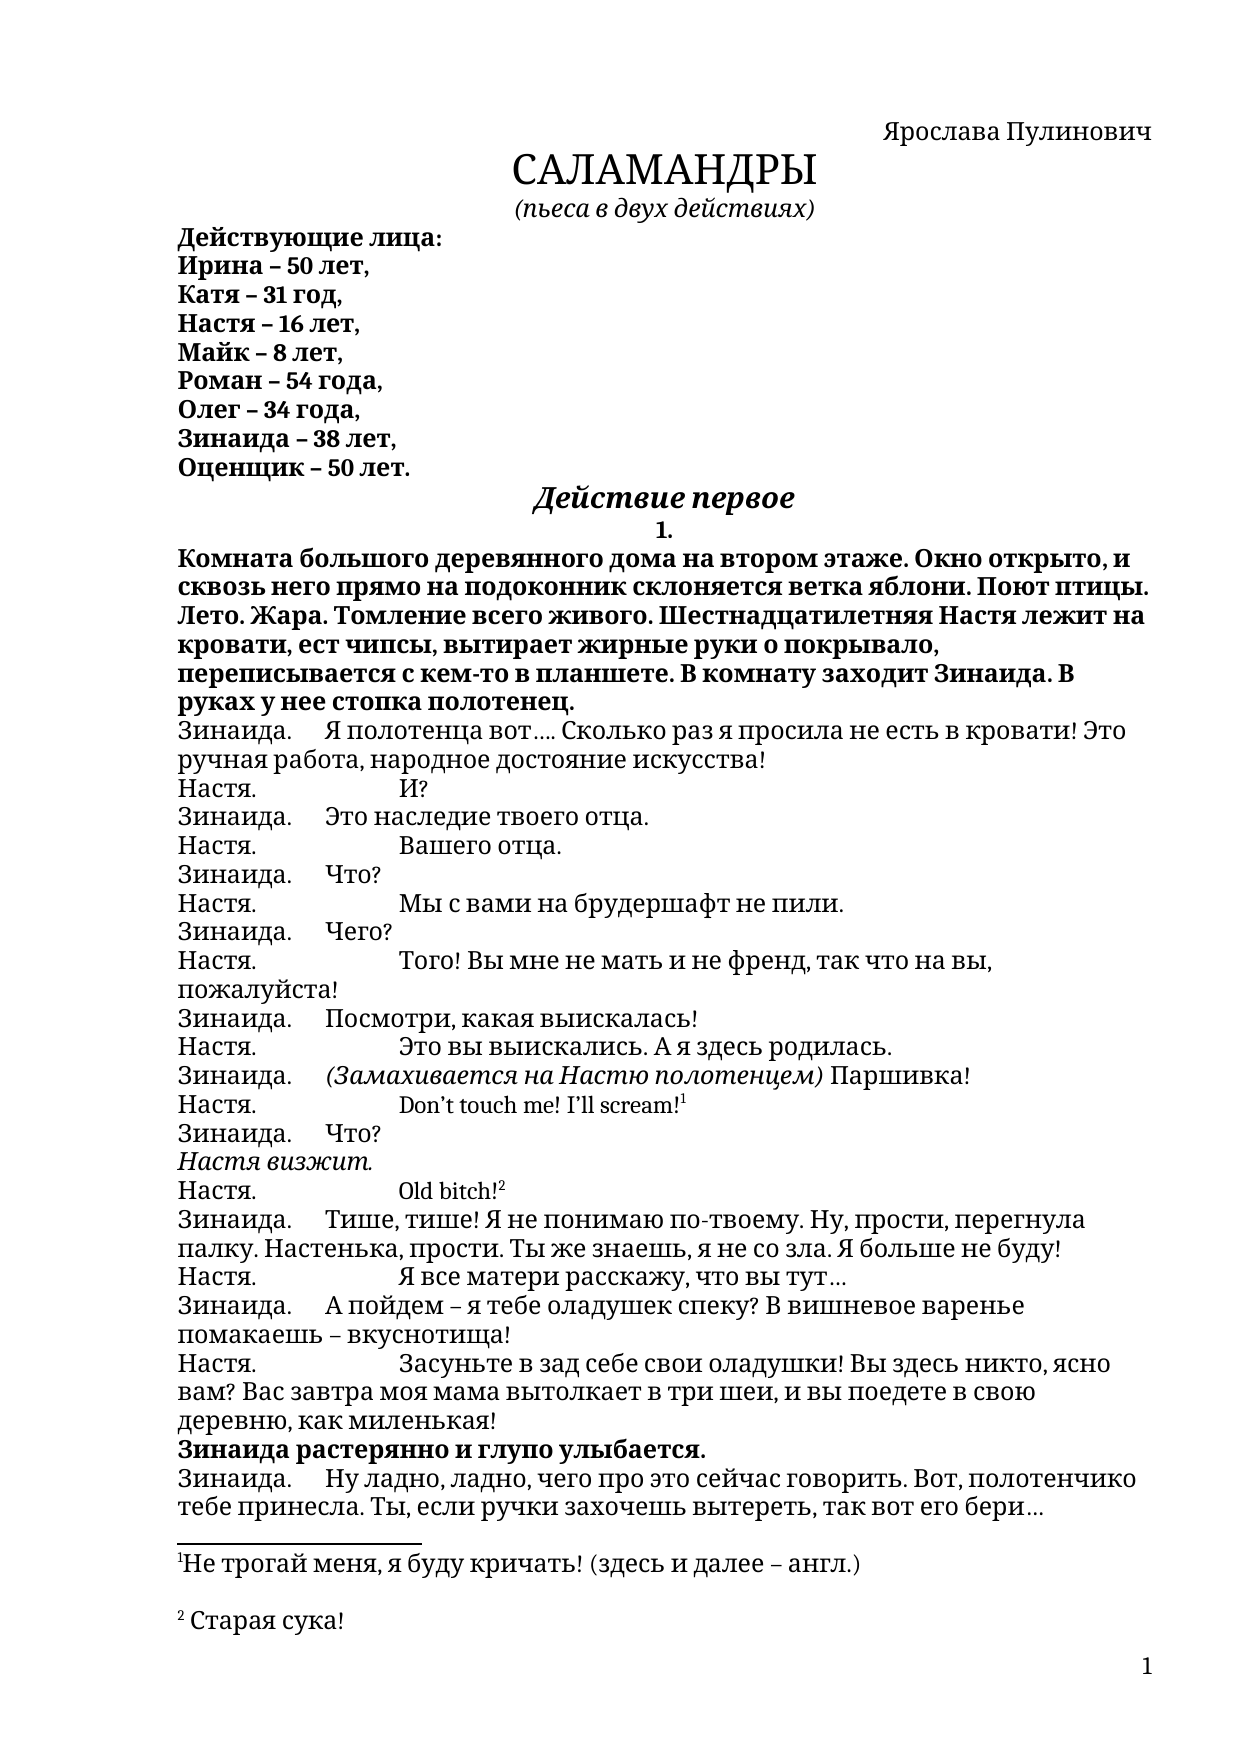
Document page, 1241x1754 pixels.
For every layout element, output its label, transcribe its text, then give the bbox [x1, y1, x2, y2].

text Настя визжит. [177, 1148, 1152, 1177]
text Ярослава Пулинович [177, 118, 1152, 147]
text Зинаида. (Замахивается на Настю полотенцем) Паршивка! [177, 1062, 1152, 1091]
text Зинаида. Ну ладно, ладно, чего про это сейчас говорить. Вот, полотенчико тебе принесла. Ты, если ручки захочешь вытереть, так вот его бери… [177, 1464, 1152, 1522]
text Действие первое [177, 482, 1152, 516]
text Настя. Я все матери расскажу, что вы тут… [177, 1263, 1152, 1292]
text Зинаида. Посмотри, какая выискалась! Настя. Это вы выискались. А я здесь родилась. [177, 1004, 1152, 1062]
text САЛАМАНДРЫ [177, 147, 1152, 195]
text Настя – 16 лет, [177, 310, 1152, 338]
text Настя. Old bitch! [177, 1177, 1152, 1206]
text Зинаида. Я полотенца вот…. Сколько раз я просила не есть в кровати! Это ручная работа, народное достояние искусства! [177, 717, 1152, 774]
text Действующие лица: [177, 223, 1152, 252]
text Катя – 31 год, [177, 281, 1152, 310]
text Оценщик – 50 лет. [177, 453, 1152, 482]
text Зинаида – 38 лет, [177, 425, 1152, 453]
text Настя. Того! Вы мне не мать и не френд, так что на вы, пожалуйста! [177, 947, 1152, 1004]
text Зинаида. Что? [177, 1119, 1152, 1148]
text Настя. Вашего отца. [177, 832, 1152, 861]
text Комната большого деревянного дома на втором этаже. Окно открыто, и сквозь него прямо на подоконник склоняется ветка яблони. Поют птицы. Лето. Жара. Томление всего живого. Шестнадцатилетняя Настя лежит на кровати, ест чипсы, вытирает жирные руки о покрывало, переписывается с кем-то в планшете. В комнату заходит Зинаида. В руках у нее стопка полотенец. [177, 544, 1152, 717]
text Настя. Don’t touch me! I’ll scream! [177, 1091, 1152, 1119]
text Зинаида. Чего? [177, 918, 1152, 947]
text Роман – 54 года, [177, 367, 1152, 396]
text 1. [177, 516, 1152, 544]
text Ирина – 50 лет, [177, 252, 1152, 281]
text Зинаида растерянно и глупо улыбается. [177, 1436, 1152, 1464]
text Настя. И? [177, 774, 1152, 803]
text Зинаида. А пойдем – я тебе оладушек спеку? В вишневое варенье помакаешь – вкуснотища! [177, 1292, 1152, 1349]
text Олег – 34 года, [177, 396, 1152, 425]
text Настя. Засуньте в зад себе свои оладушки! Вы здесь никто, ясно вам? Вас завтра моя мама вытолкает в три шеи, и вы поедете в свою деревню, как миленькая! [177, 1349, 1152, 1436]
text Зинаида. Это наследие твоего отца. [177, 803, 1152, 832]
text Зинаида. Что? [177, 861, 1152, 889]
text Зинаида. Тише, тише! Я не понимаю по-твоему. Ну, прости, перегнула палку. Настенька, прости. Ты же знаешь, я не со зла. Я больше не буду! [177, 1206, 1152, 1263]
text Настя. Мы с вами на брудершафт не пили. [177, 889, 1152, 918]
text (пьеса в двух действиях) [177, 195, 1152, 223]
text Майк – 8 лет, [177, 338, 1152, 367]
